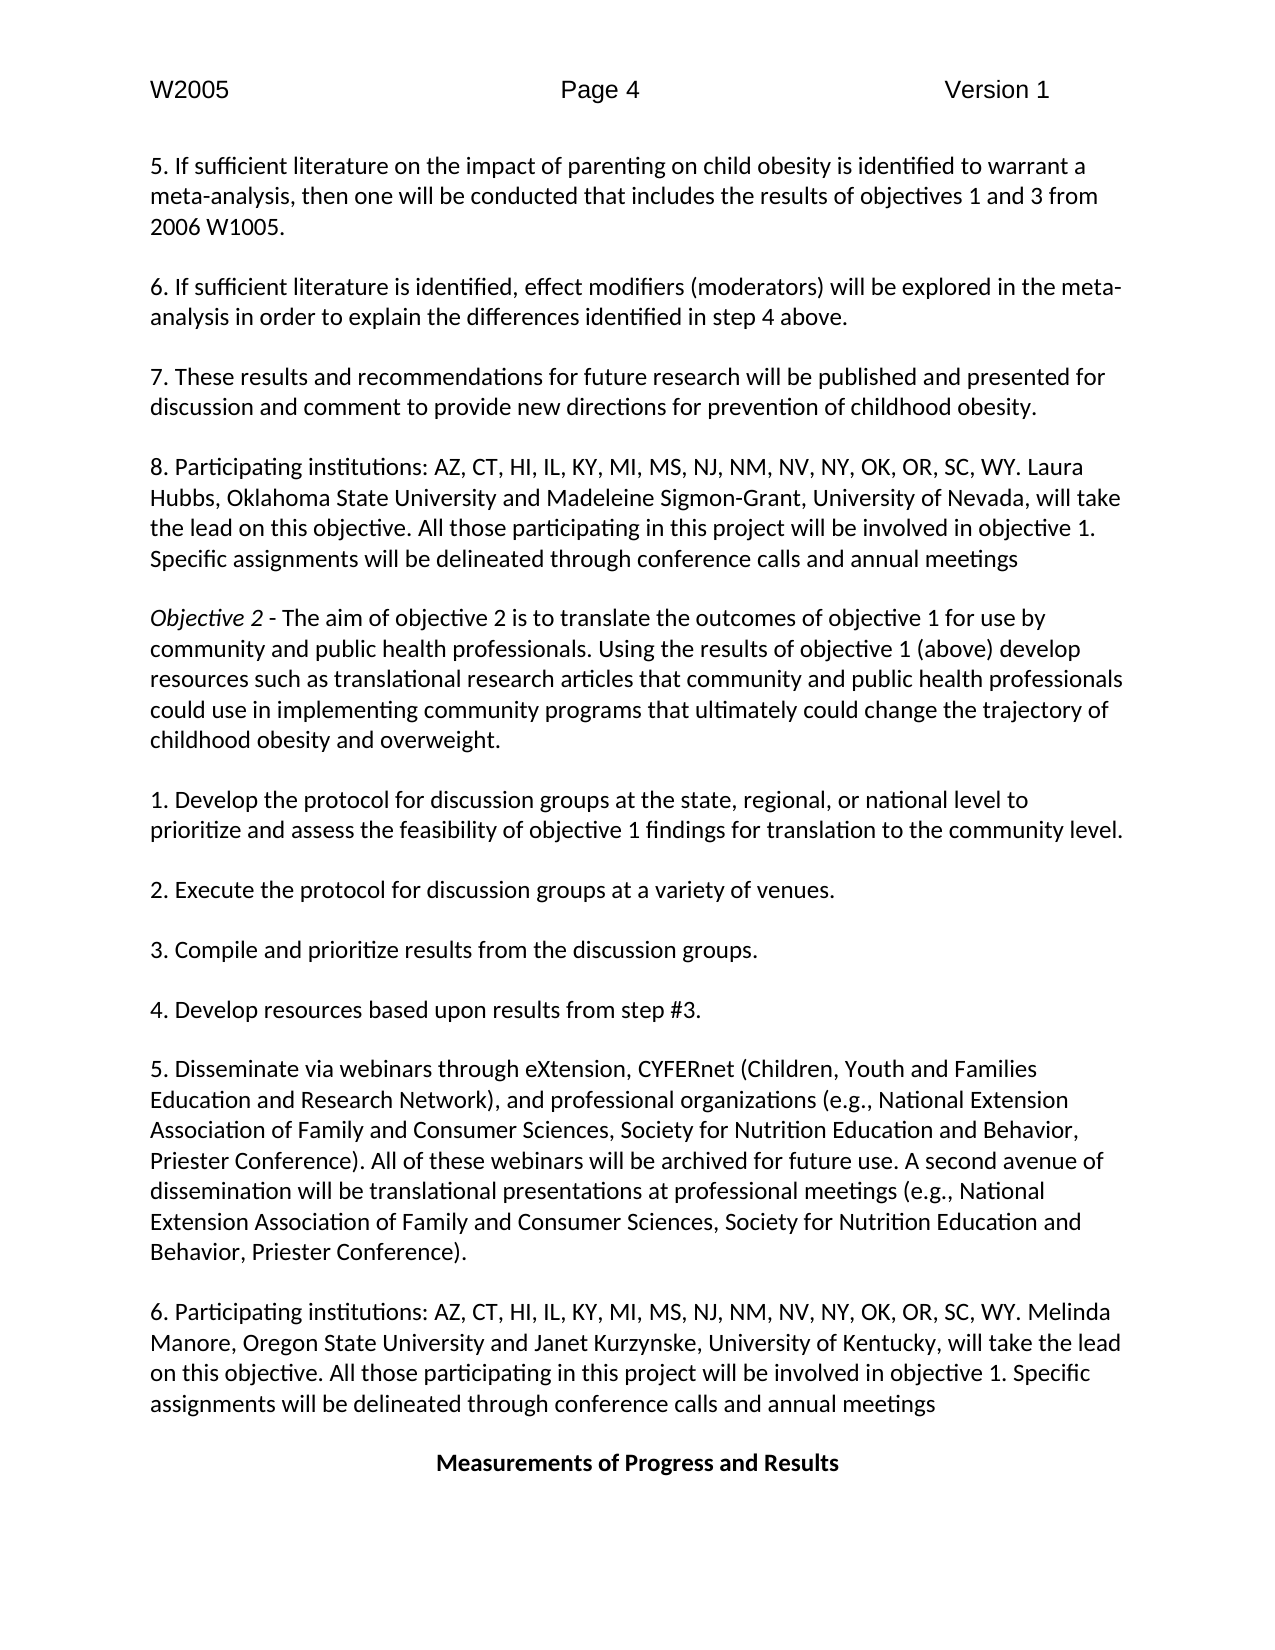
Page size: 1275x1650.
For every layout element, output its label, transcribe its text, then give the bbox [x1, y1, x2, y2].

text 5. If sufficient literature on the impact of parenting on child obesity is identified to warrant a meta-analysis, then one will be conducted that includes the results of objectives 1 and 3 from 2006 W1005. [150, 150, 1125, 242]
text 7. These results and recommendations for future research will be published and presented for discussion and comment to provide new directions for prevention of childhood obesity. [150, 361, 1125, 422]
text 5. Disseminate via webinars through eXtension, CYFERnet (Children, Youth and Families Education and Research Network), and professional organizations (e.g., National Extension Association of Family and Consumer Sciences, Society for Nutrition Education and Behavior, Priester Conference). All of these webinars will be archived for future use. A second avenue of dissemination will be translational presentations at professional meetings (e.g., National Extension Association of Family and Consumer Sciences, Society for Nutrition Education and Behavior, Priester Conference). [150, 1053, 1125, 1267]
text Measurements of Progress and Results [150, 1447, 1125, 1478]
text 8. Participating institutions: AZ, CT, HI, IL, KY, MI, MS, NJ, NM, NV, NY, OK, OR, SC, WY. Laura Hubbs, Oklahoma State University and Madeleine Sigmon-Grant, University of Nevada, will take the lead on this objective. All those participating in this project will be involved in objective 1. Specific assignments will be delineated through conference calls and annual meetings [150, 451, 1125, 573]
text 2. Execute the protocol for discussion groups at a variety of venues. [150, 874, 1125, 905]
text 3. Compile and prioritize results from the discussion groups. [150, 934, 1125, 964]
text 4. Develop resources based upon results from step #3. [150, 994, 1125, 1024]
text 6. Participating institutions: AZ, CT, HI, IL, KY, MI, MS, NJ, NM, NV, NY, OK, OR, SC, WY. Melinda Manore, Oregon State University and Janet Kurzynske, University of Kentucky, will take the lead on this objective. All those participating in this project will be involved in objective 1. Specific assignments will be delineated through conference calls and annual meetings [150, 1296, 1125, 1418]
text 1. Develop the protocol for discussion groups at the state, regional, or national level to prioritize and assess the feasibility of objective 1 findings for translation to the community level. [150, 784, 1125, 845]
text 6. If sufficient literature is identified, effect modifiers (moderators) will be explored in the meta-analysis in order to explain the differences identified in step 4 above. [150, 271, 1125, 332]
text Objective 2 - The aim of objective 2 is to translate the outcomes of objective 1 for use by community and public health professionals. Using the results of objective 1 (above) develop resources such as translational research articles that community and public health professionals could use in implementing community programs that ultimately could change the trajectory of childhood obesity and overweight. [150, 602, 1125, 755]
